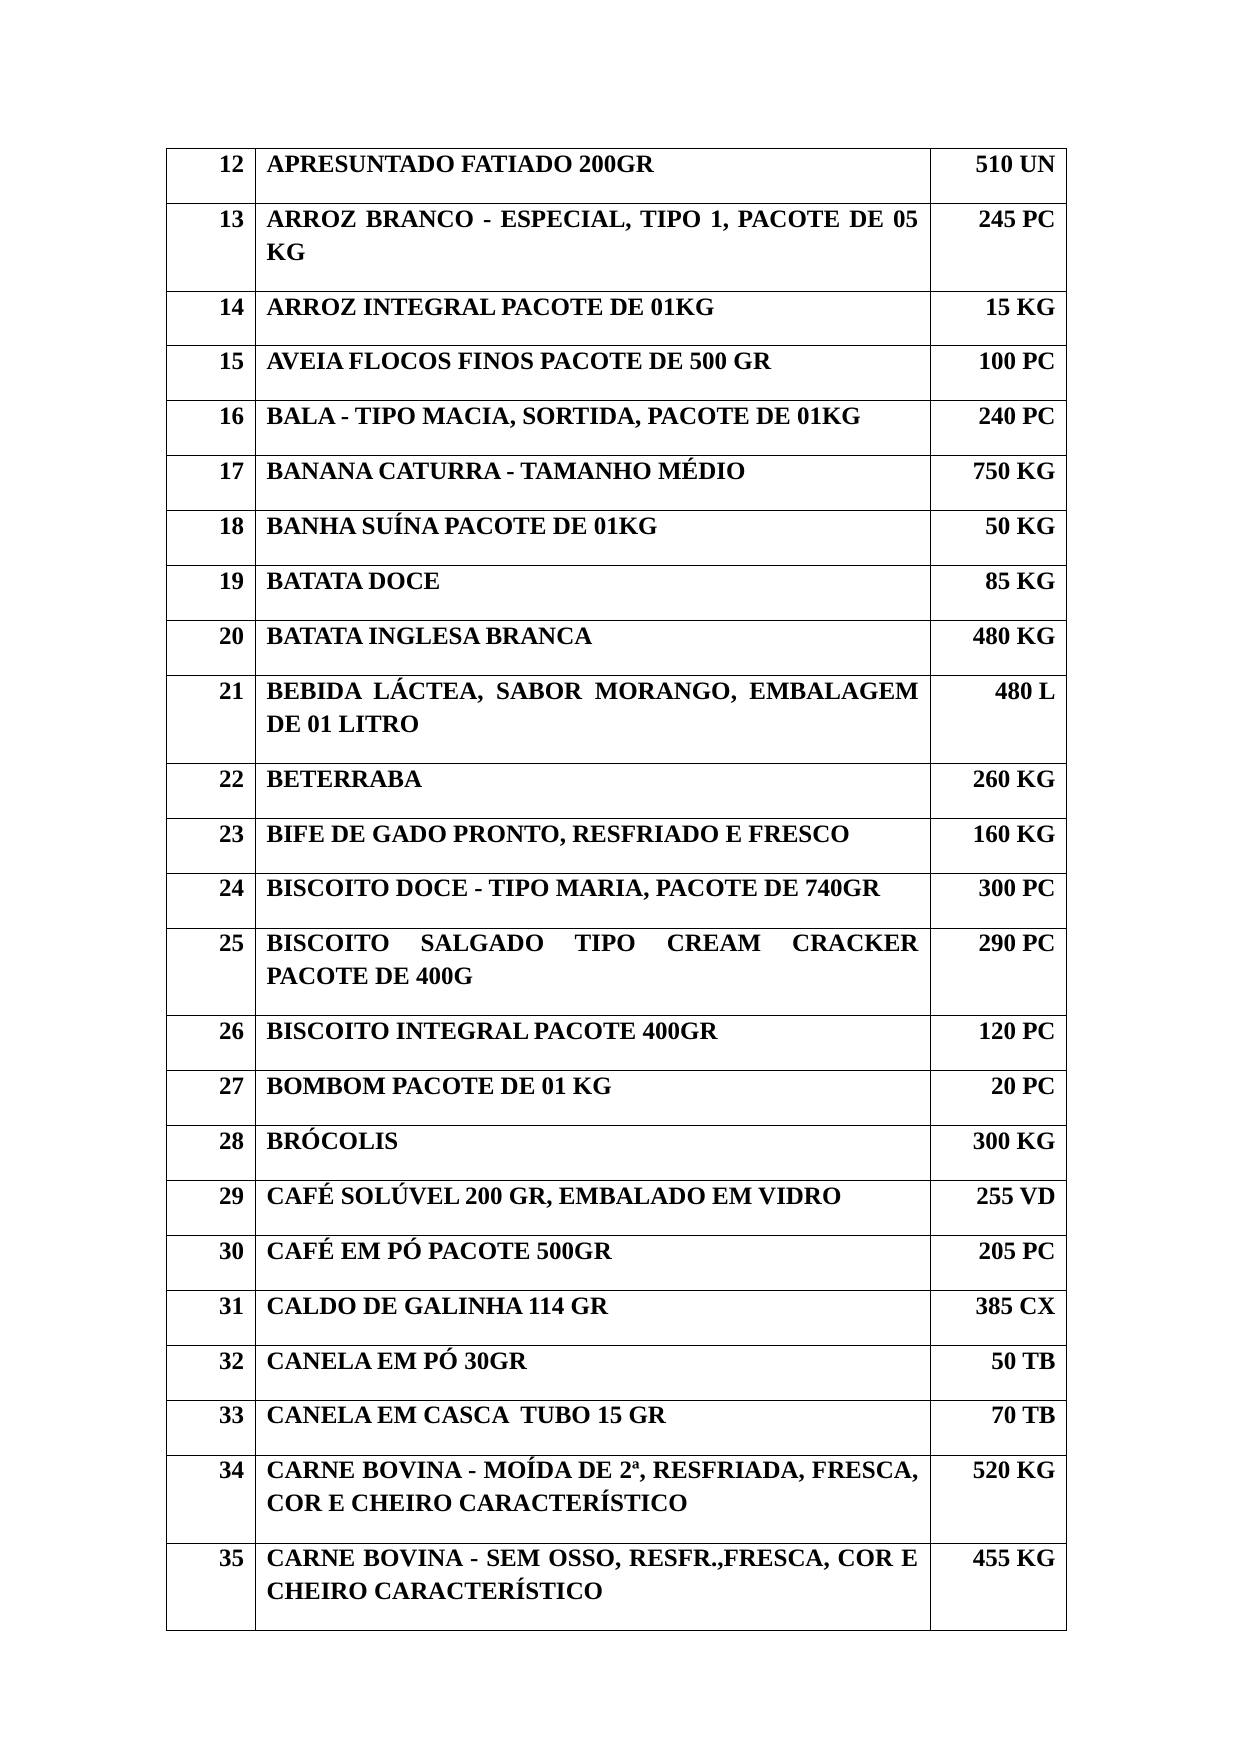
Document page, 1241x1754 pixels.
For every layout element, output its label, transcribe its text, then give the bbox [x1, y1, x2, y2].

table_cell BISCOITO DOCE - TIPO MARIA, PACOTE DE 740GR [256, 874, 930, 927]
table_cell 17 [167, 456, 255, 510]
table_cell BETERRABA [256, 764, 930, 818]
table_cell 240 PC [931, 401, 1066, 455]
table_cell 15 KG [931, 292, 1066, 345]
table_cell BISCOITO SALGADO TIPO CREAM CRACKER PACOTE DE 400G [256, 929, 930, 1015]
table_cell 35 [167, 1544, 255, 1630]
table_cell CARNE BOVINA - SEM OSSO, RESFR.,FRESCA, COR E CHEIRO CARACTERÍSTICO [256, 1544, 930, 1630]
table_cell 30 [167, 1236, 255, 1290]
table_cell BATATA INGLESA BRANCA [256, 621, 930, 675]
table_cell 160 KG [931, 819, 1066, 872]
table_cell 205 PC [931, 1236, 1066, 1290]
table_cell 70 TB [931, 1401, 1066, 1454]
table_cell 50 TB [931, 1346, 1066, 1399]
table_cell 18 [167, 511, 255, 565]
table_cell 24 [167, 874, 255, 927]
table_cell 260 KG [931, 764, 1066, 818]
table_cell 20 [167, 621, 255, 675]
table_cell CARNE BOVINA - MOÍDA DE 2ª, RESFRIADA, FRESCA, COR E CHEIRO CARACTERÍSTICO [256, 1456, 930, 1542]
table_cell 510 UN [931, 149, 1066, 203]
table_cell ARROZ BRANCO - ESPECIAL, TIPO 1, PACOTE DE 05 KG [256, 204, 930, 291]
table_cell 15 [167, 346, 255, 400]
table_cell AVEIA FLOCOS FINOS PACOTE DE 500 GR [256, 346, 930, 400]
table_cell 34 [167, 1456, 255, 1542]
table_cell 480 KG [931, 621, 1066, 675]
table_cell BANHA SUÍNA PACOTE DE 01KG [256, 511, 930, 565]
table_cell BOMBOM PACOTE DE 01 KG [256, 1071, 930, 1125]
table_cell 750 KG [931, 456, 1066, 510]
table_cell 50 KG [931, 511, 1066, 565]
table_cell APRESUNTADO FATIADO 200GR [256, 149, 930, 203]
table_cell 31 [167, 1291, 255, 1345]
table_cell 28 [167, 1126, 255, 1180]
table_cell BEBIDA LÁCTEA, SABOR MORANGO, EMBALAGEM DE 01 LITRO [256, 676, 930, 763]
table_cell BATATA DOCE [256, 566, 930, 620]
table_cell ARROZ INTEGRAL PACOTE DE 01KG [256, 292, 930, 345]
table_cell 255 VD [931, 1181, 1066, 1235]
table_cell 120 PC [931, 1016, 1066, 1070]
table_cell 26 [167, 1016, 255, 1070]
table_cell 12 [167, 149, 255, 203]
table_cell 19 [167, 566, 255, 620]
table_cell 16 [167, 401, 255, 455]
table_cell CANELA EM PÓ 30GR [256, 1346, 930, 1399]
table_cell 300 PC [931, 874, 1066, 927]
table_cell 520 KG [931, 1456, 1066, 1542]
table_cell 20 PC [931, 1071, 1066, 1125]
table_cell 455 KG [931, 1544, 1066, 1630]
table_cell 14 [167, 292, 255, 345]
table_cell CALDO DE GALINHA 114 GR [256, 1291, 930, 1345]
table_cell 85 KG [931, 566, 1066, 620]
table_cell 300 KG [931, 1126, 1066, 1180]
table_cell 290 PC [931, 929, 1066, 1015]
table_cell BALA - TIPO MACIA, SORTIDA, PACOTE DE 01KG [256, 401, 930, 455]
table_cell 385 CX [931, 1291, 1066, 1345]
table_cell CANELA EM CASCA TUBO 15 GR [256, 1401, 930, 1454]
table_cell 25 [167, 929, 255, 1015]
table_cell 480 L [931, 676, 1066, 763]
table_cell 32 [167, 1346, 255, 1399]
table_cell BIFE DE GADO PRONTO, RESFRIADO E FRESCO [256, 819, 930, 872]
table_cell CAFÉ EM PÓ PACOTE 500GR [256, 1236, 930, 1290]
table_cell 22 [167, 764, 255, 818]
table_cell BANANA CATURRA - TAMANHO MÉDIO [256, 456, 930, 510]
table_cell 21 [167, 676, 255, 763]
table_cell BISCOITO INTEGRAL PACOTE 400GR [256, 1016, 930, 1070]
table_cell BRÓCOLIS [256, 1126, 930, 1180]
table_cell 27 [167, 1071, 255, 1125]
table_cell 29 [167, 1181, 255, 1235]
table_cell 23 [167, 819, 255, 872]
table_cell CAFÉ SOLÚVEL 200 GR, EMBALADO EM VIDRO [256, 1181, 930, 1235]
table_cell 13 [167, 204, 255, 291]
table_cell 100 PC [931, 346, 1066, 400]
table_cell 245 PC [931, 204, 1066, 291]
table_cell 33 [167, 1401, 255, 1454]
